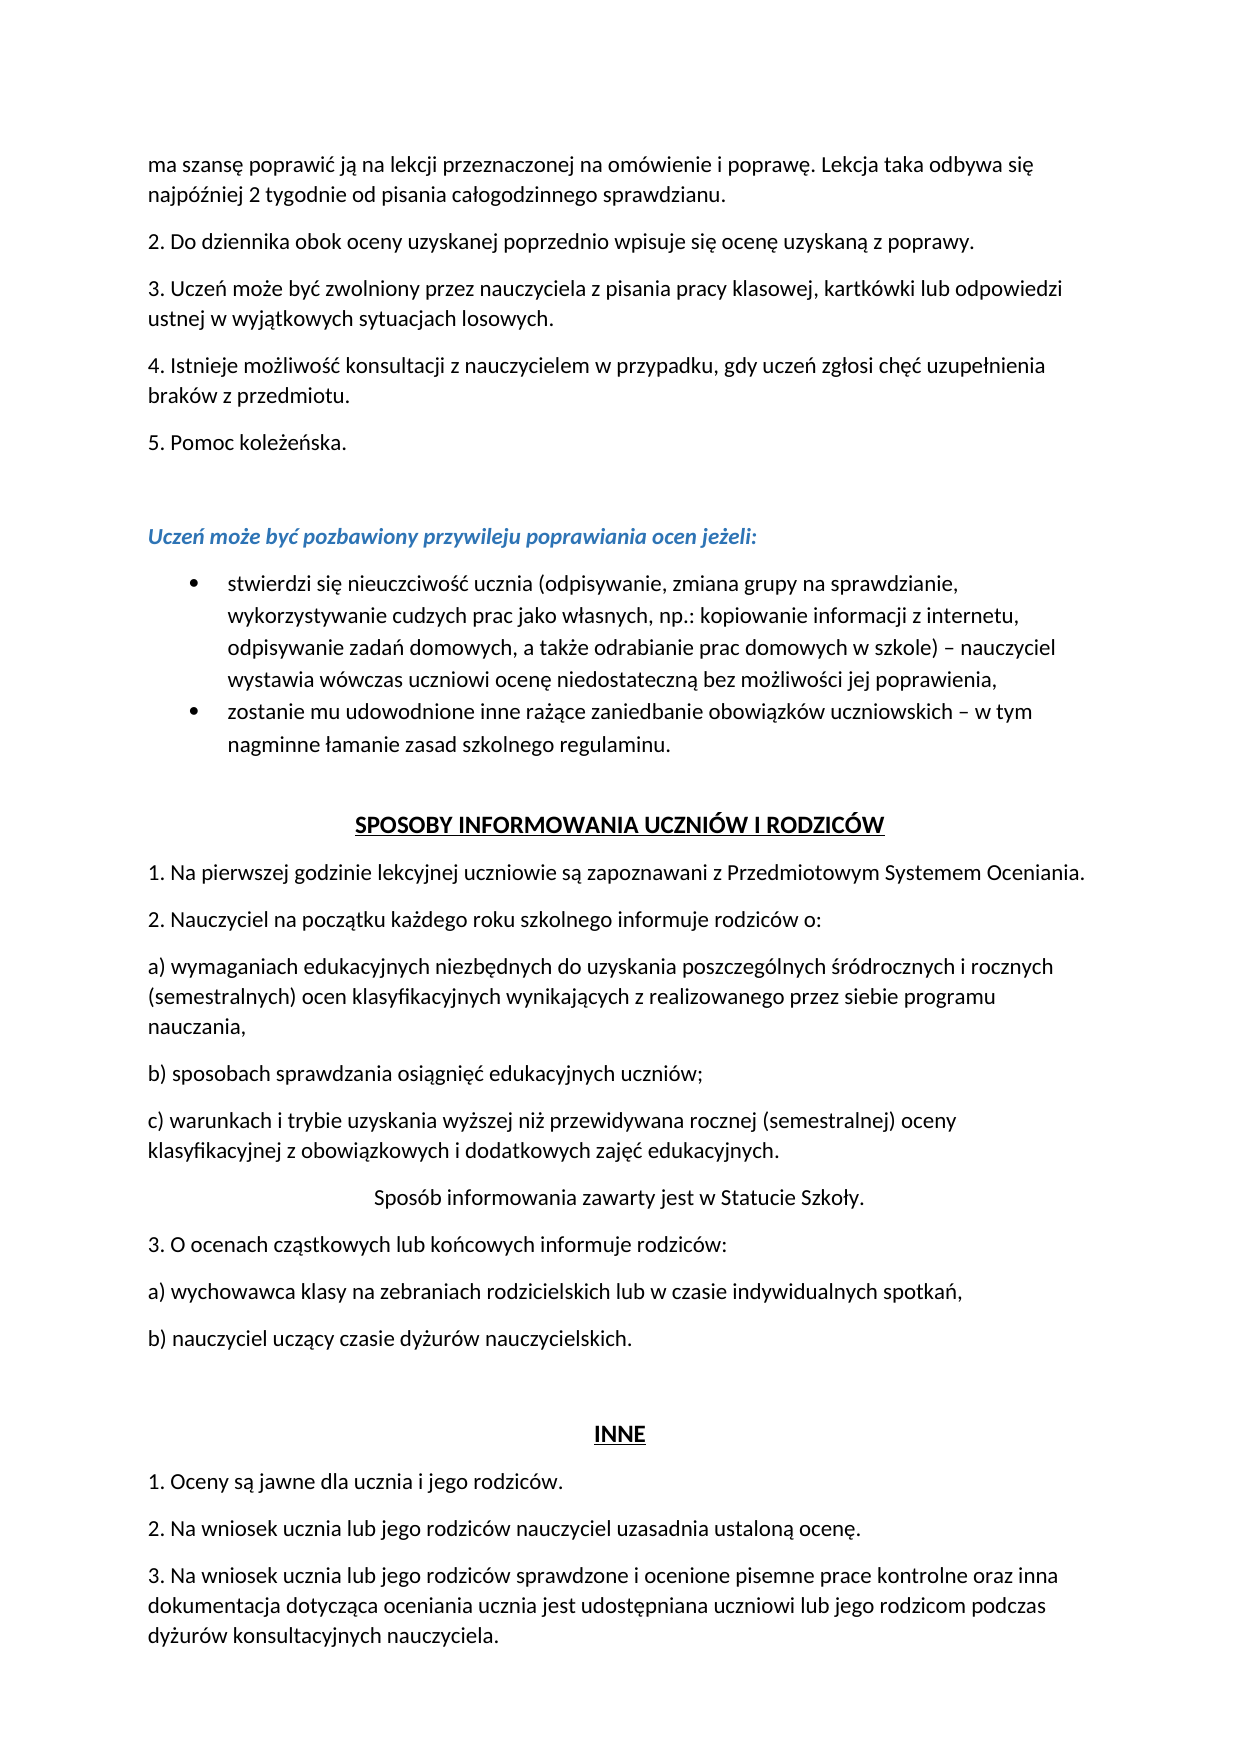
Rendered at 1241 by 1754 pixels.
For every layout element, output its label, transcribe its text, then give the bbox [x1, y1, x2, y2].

text INNE [148, 1418, 1092, 1448]
text Uczeń może być pozbawiony przywileju poprawiania ocen jeżeli: [148, 522, 1092, 550]
list zostanie mu udowodnione inne rażące zaniedbanie obowiązków uczniowskich – w tym nagminne łamanie zasad szkolnego regulaminu. [190, 697, 1092, 758]
text b) nauczyciel uczący czasie dyżurów nauczycielskich. [148, 1324, 1092, 1352]
text c) warunkach i trybie uzyskania wyższej niż przewidywana rocznej (semestralnej) oceny klasyfikacyjnej z obowiązkowych i dodatkowych zajęć edukacyjnych. [148, 1106, 1092, 1164]
text 3. Na wniosek ucznia lub jego rodziców sprawdzone i ocenione pisemne prace kontrolne oraz inna dokumentacja dotycząca oceniania ucznia jest udostępniana uczniowi lub jego rodzicom podczas dyżurów konsultacyjnych nauczyciela. [148, 1561, 1092, 1649]
text 2. Do dziennika obok oceny uzyskanej poprzednio wpisuje się ocenę uzyskaną z poprawy. [148, 227, 1092, 255]
text 5. Pomoc koleżeńska. [148, 428, 1092, 456]
text a) wychowawca klasy na zebraniach rodzicielskich lub w czasie indywidualnych spotkań, [148, 1277, 1092, 1305]
list stwierdzi się nieuczciwość ucznia (odpisywanie, zmiana grupy na sprawdzianie, wykorzystywanie cudzych prac jako własnych, np.: kopiowanie informacji z internetu, odpisywanie zadań domowych, a także odrabianie prac domowych w szkole) – nauczyciel wystawia wówczas uczniowi ocenę niedostateczną bez możliwości jej poprawienia, [190, 569, 1092, 693]
text 2. Na wniosek ucznia lub jego rodziców nauczyciel uzasadnia ustaloną ocenę. [148, 1514, 1092, 1542]
text 3. Uczeń może być zwolniony przez nauczyciela z pisania pracy klasowej, kartkówki lub odpowiedzi ustnej w wyjątkowych sytuacjach losowych. [148, 274, 1092, 332]
text 1. Na pierwszej godzinie lekcyjnej uczniowie są zapoznawani z Przedmiotowym Systemem Oceniania. [148, 858, 1092, 886]
text 3. O ocenach cząstkowych lub końcowych informuje rodziców: [148, 1230, 1092, 1258]
text 2. Nauczyciel na początku każdego roku szkolnego informuje rodziców o: [148, 905, 1092, 933]
text 1. Oceny są jawne dla ucznia i jego rodziców. [148, 1467, 1092, 1495]
text b) sposobach sprawdzania osiągnięć edukacyjnych uczniów; [148, 1059, 1092, 1087]
text Sposób informowania zawarty jest w Statucie Szkoły. [148, 1183, 1092, 1211]
text a) wymaganiach edukacyjnych niezbędnych do uzyskania poszczególnych śródrocznych i rocznych (semestralnych) ocen klasyfikacyjnych wynikających z realizowanego przez siebie programu nauczania, [148, 952, 1092, 1041]
text SPOSOBY INFORMOWANIA UCZNIÓW I RODZICÓW [148, 809, 1092, 839]
text 4. Istnieje możliwość konsultacji z nauczycielem w przypadku, gdy uczeń zgłosi chęć uzupełnienia braków z przedmiotu. [148, 351, 1092, 409]
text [148, 150, 1092, 208]
